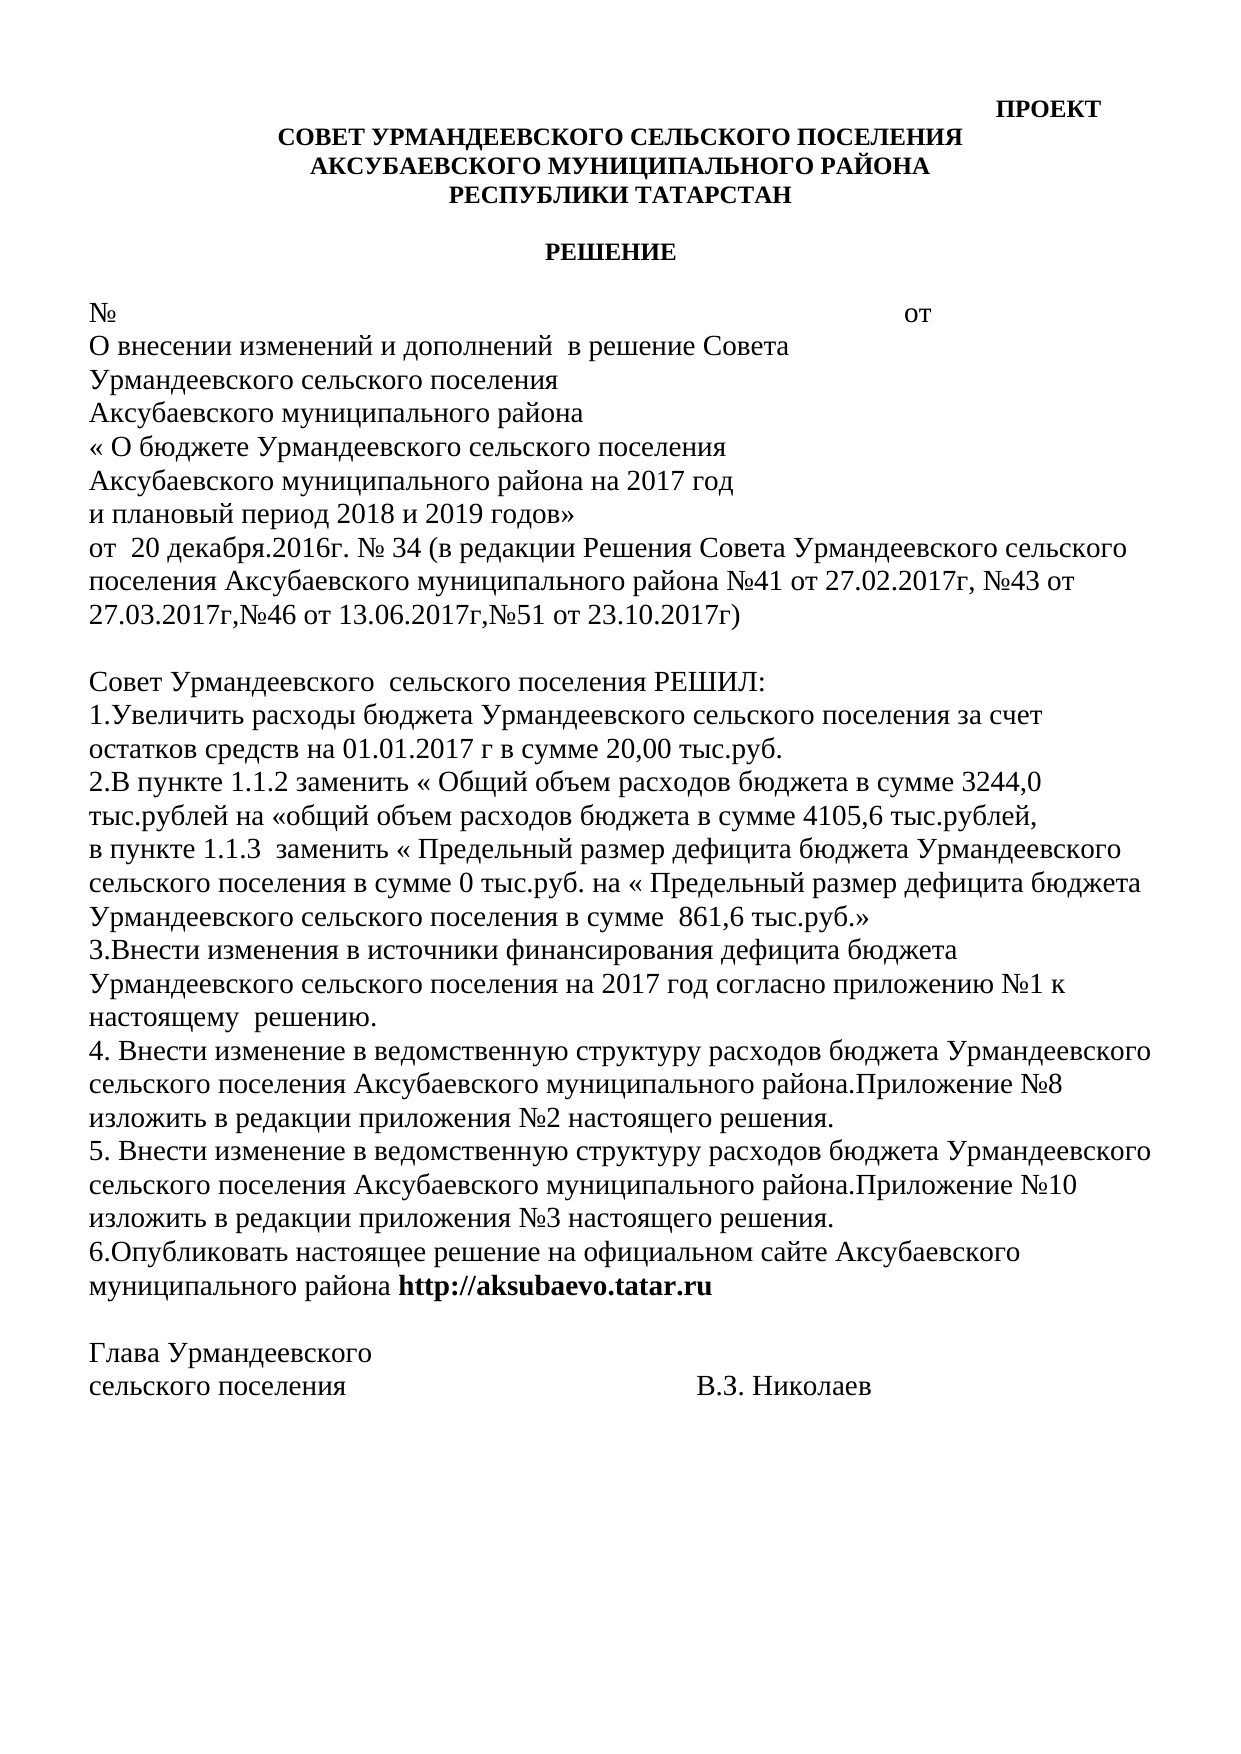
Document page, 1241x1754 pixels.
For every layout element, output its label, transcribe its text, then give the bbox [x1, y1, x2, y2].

text № от [89, 295, 1152, 328]
text АКСУБАЕВСКОГО МУНИЦИПАЛЬНОГО РАЙОНА [89, 151, 1152, 180]
text О внесении изменений и дополнений в решение Совета [89, 328, 1152, 362]
text в пункте 1.1.3 заменить « Предельный размер дефицита бюджета Урмандеевского сельского поселения в сумме 0 тыс.руб. на « Предельный размер дефицита бюджета Урмандеевского сельского поселения в сумме 861,6 тыс.руб.» [89, 832, 1152, 932]
text РЕСПУБЛИКИ ТАТАРСТАН [89, 180, 1152, 209]
text Аксубаевского муниципального района на 2017 год [89, 463, 1152, 496]
text Совет Урмандеевского сельского поселения РЕШИЛ: [89, 664, 1152, 697]
text 5. Внести изменение в ведомственную структуру расходов бюджета Урмандеевского сельского поселения Аксубаевского муниципального района.Приложение №10 изложить в редакции приложения №3 настоящего решения. [89, 1133, 1152, 1234]
text Аксубаевского муниципального района [89, 396, 1152, 429]
text 4. Внести изменение в ведомственную структуру расходов бюджета Урмандеевского сельского поселения Аксубаевского муниципального района.Приложение №8 изложить в редакции приложения №2 настоящего решения. [89, 1033, 1152, 1133]
text « О бюджете Урмандеевского сельского поселения [89, 429, 1152, 463]
text от 20 декабря.2016г. № 34 (в редакции Решения Совета Урмандеевского сельского поселения Аксубаевского муниципального района №41 от 27.02.2017г, №43 от 27.03.2017г,№46 от 13.06.2017г,№51 от 23.10.2017г) [89, 530, 1152, 630]
text РЕШЕНИЕ [89, 237, 1152, 266]
text 1.Увеличить расходы бюджета Урмандеевского сельского поселения за счет остатков средств на 01.01.2017 г в сумме 20,00 тыс.руб. [89, 697, 1152, 764]
text СОВЕТ УРМАНДЕЕВСКОГО СЕЛЬСКОГО ПОСЕЛЕНИЯ [89, 122, 1152, 151]
text Урмандеевского сельского поселения [89, 362, 1152, 396]
text сельского поселения В.З. Николаев [89, 1368, 1152, 1402]
text Глава Урмандеевского [89, 1335, 1152, 1368]
text 6.Опубликовать настоящее решение на официальном сайте Аксубаевского муниципального района http://aksubaevo.tatar.ru [89, 1234, 1152, 1301]
text и плановый период 2018 и 2019 годов» [89, 496, 1152, 530]
text 3.Внести изменения в источники финансирования дефицита бюджета Урмандеевского сельского поселения на 2017 год согласно приложению №1 к настоящему решению. [89, 932, 1152, 1033]
text 2.В пункте 1.1.2 заменить « Общий объем расходов бюджета в сумме 3244,0 тыс.рублей на «общий объем расходов бюджета в сумме 4105,6 тыс.рублей, [89, 764, 1152, 832]
text ПРОЕКТ [89, 94, 1152, 122]
